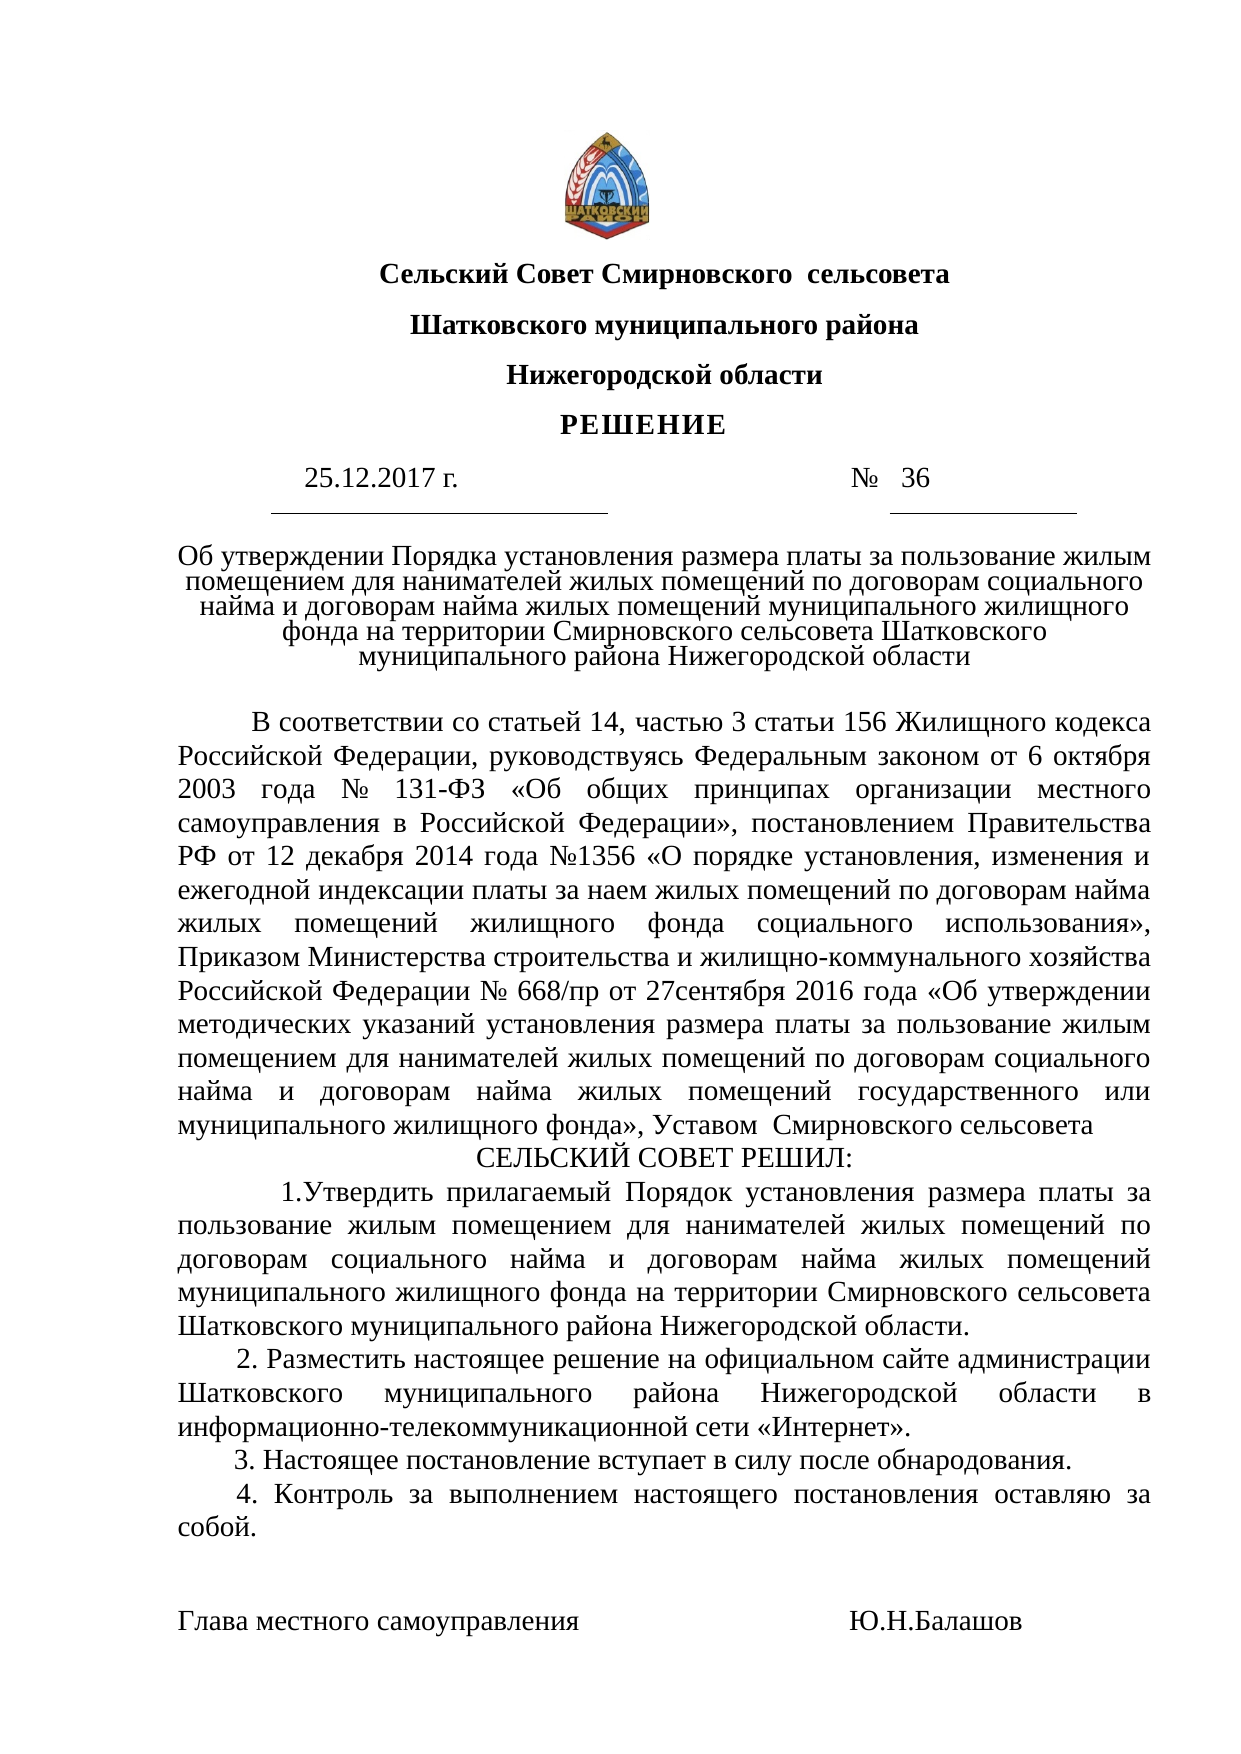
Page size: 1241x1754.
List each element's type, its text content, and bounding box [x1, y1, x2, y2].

text 4. Контроль за выполнением настоящего постановления оставляю за собой. [177, 1476, 1152, 1543]
text Сельский Совет Смирновского сельсовета [177, 257, 1152, 290]
text Нижегородской области [177, 357, 1152, 391]
table_header № [608, 460, 889, 512]
table_header 36 [890, 460, 1077, 512]
text 1.Утвердить прилагаемый Порядок установления размера платы за пользование жилым помещением для нанимателей жилых помещений по договорам социального найма и договорам найма жилых помещений муниципального жилищного фонда на территории Смирновского сельсовета Шатковского муниципального района Нижегородской области. [177, 1174, 1152, 1342]
text РЕШЕНИЕ [177, 407, 1152, 441]
text СЕЛЬСКИЙ СОВЕТ РЕШИЛ: [177, 1140, 1152, 1174]
text Об утверждении Порядка установления размера платы за пользование жилым помещением для нанимателей жилых помещений по договорам социального найма и договорам найма жилых помещений муниципального жилищного фонда на территории Смирновского сельсовета Шатковского муниципального района Нижегородской области [177, 546, 1152, 671]
picture [563, 130, 650, 240]
table_header 25.12.2017 г. [271, 460, 608, 512]
text Глава местного самоуправления Ю.Н.Балашов [177, 1610, 1152, 1635]
text Шатковского муниципального района [177, 307, 1152, 340]
text 3. Настоящее постановление вступает в силу после обнародования. [177, 1442, 1152, 1476]
text В соответствии со статьей 14, частью 3 статьи 156 Жилищного кодекса Российской Федерации, руководствуясь Федеральным законом от 6 октября 2003 года № 131-ФЗ «Об общих принципах организации местного самоуправления в Российской Федерации», постановлением Правительства РФ от 12 декабря 2014 года №1356 «О порядке установления, изменения и ежегодной индексации платы за наем жилых помещений по договорам найма жилых помещений жилищного фонда социального использования», Приказом Министерства строительства и жилищно-коммунального хозяйства Российской Федерации № 668/пр от 27сентября 2016 года «Об утверждении методических указаний установления размера платы за пользование жилым помещением для нанимателей жилых помещений по договорам социального найма и договорам найма жилых помещений государственного или муниципального жилищного фонда», Уставом Смирновского сельсовета [177, 704, 1152, 1140]
text 2. Разместить настоящее решение на официальном сайте администрации Шатковского муниципального района Нижегородской области в информационно-телекоммуникационной сети «Интернет». [177, 1342, 1152, 1442]
